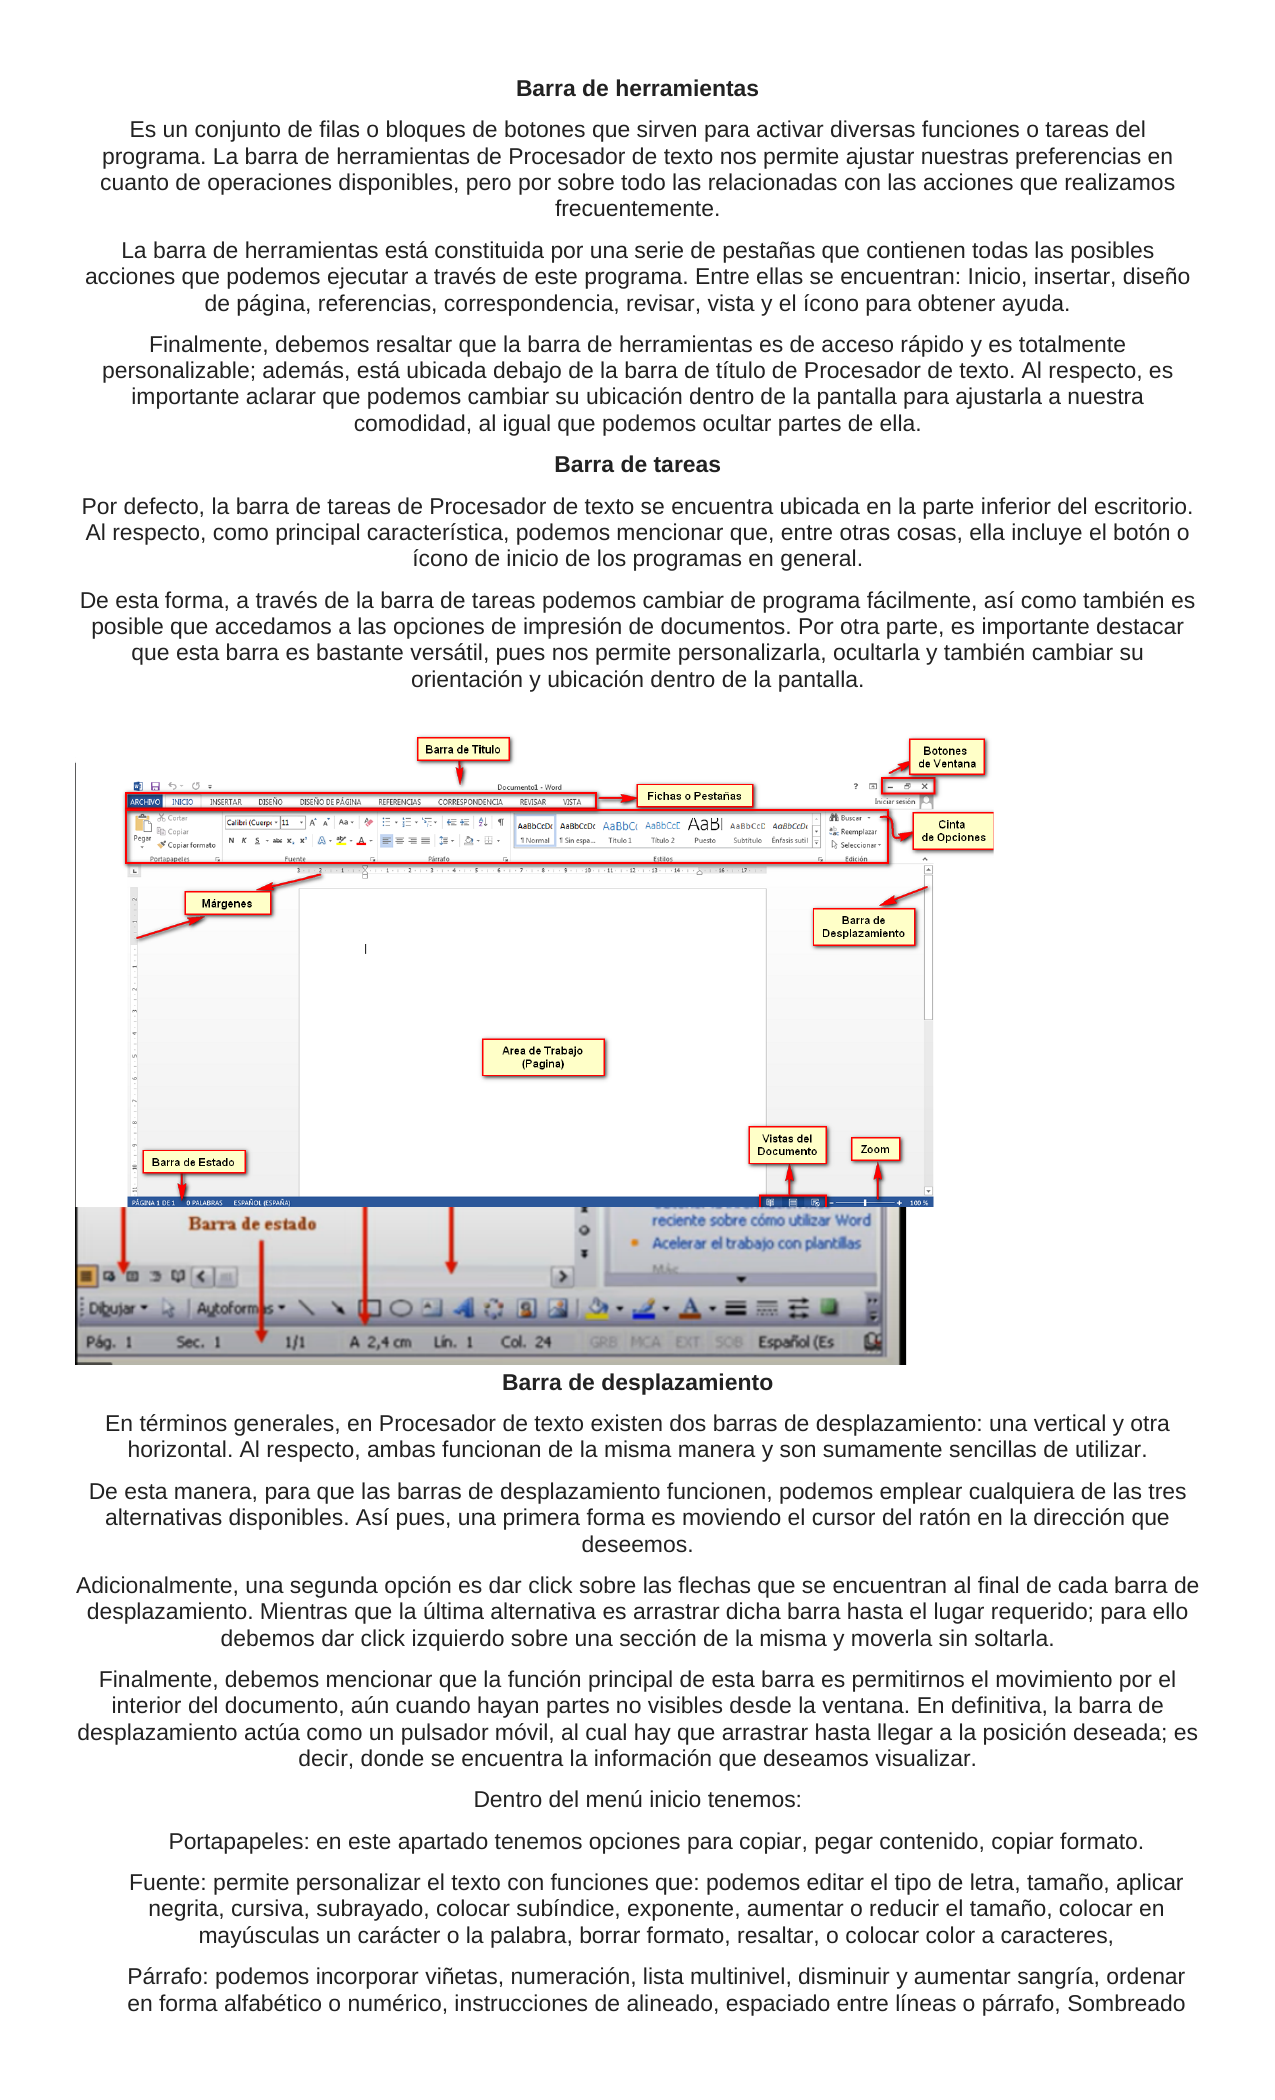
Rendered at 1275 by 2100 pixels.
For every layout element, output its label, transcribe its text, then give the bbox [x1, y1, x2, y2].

text Es un conjunto de filas o bloques de botones que sirven para activar diversas funciones o tareas del programa. La barra de herramientas de Procesador de texto nos permite ajustar nuestras preferencias en cuanto de operaciones disponibles, pero por sobre todo las relacionadas con las acciones que realizamos frecuentemente. [75, 116, 1200, 222]
text Por defecto, la barra de tareas de Procesador de texto se encuentra ubicada en la parte inferior del escritorio. Al respecto, como principal característica, podemos mencionar que, entre otras cosas, ella incluye el botón o ícono de inicio de los programas en general. [75, 493, 1200, 572]
text Fuente: permite personalizar el texto con funciones que: podemos editar el tipo de letra, tamaño, aplicar negrita, cursiva, subrayado, colocar subíndice, exponente, aumentar o reducir el tamaño, colocar en mayúsculas un carácter o la palabra, borrar formato, resaltar, o colocar color a caracteres, [112, 1869, 1200, 1948]
text Portapapeles: en este apartado tenemos opciones para copiar, pegar contenido, copiar formato. [112, 1828, 1200, 1854]
text De esta manera, para que las barras de desplazamiento funcionen, podemos emplear cualquiera de las tres alternativas disponibles. Así pues, una primera forma es moviendo el cursor del ratón en la dirección que deseemos. [75, 1478, 1200, 1557]
text Finalmente, debemos resaltar que la barra de herramientas es de acceso rápido y es totalmente personalizable; además, está ubicada debajo de la barra de título de Procesador de texto. Al respecto, es importante aclarar que podemos cambiar su ubicación dentro de la pantalla para ajustarla a nuestra comodidad, al igual que podemos ocultar partes de ella. [75, 331, 1200, 436]
text Barra de herramientas [75, 75, 1200, 101]
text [112, 1963, 1200, 2016]
text Barra de desplazamiento [75, 1369, 1200, 1395]
text Barra de tareas [75, 451, 1200, 478]
text La barra de herramientas está constituida por una serie de pestañas que contienen todas las posibles acciones que podemos ejecutar a través de este programa. Entre ellas se encuentran: Inicio, insertar, diseño de página, referencias, correspondencia, revisar, vista y el ícono para obtener ayuda. [75, 237, 1200, 316]
text Dentro del menú inicio tenemos: [75, 1786, 1200, 1813]
text Adicionalmente, una segunda opción es dar click sobre las flechas que se encuentran al final de cada barra de desplazamiento. Mientras que la última alternativa es arrastrar dicha barra hasta el lugar requerido; para ello debemos dar click izquierdo sobre una sección de la misma y moverla sin soltarla. [75, 1572, 1200, 1651]
picture [75, 725, 992, 1365]
text De esta forma, a través de la barra de tareas podemos cambiar de programa fácilmente, así como también es posible que accedamos a las opciones de impresión de documentos. Por otra parte, es importante destacar que esta barra es bastante versátil, pues nos permite personalizarla, ocultarla y también cambiar su orientación y ubicación dentro de la pantalla. [75, 587, 1200, 692]
text Finalmente, debemos mencionar que la función principal de esta barra es permitirnos el movimiento por el interior del documento, aún cuando hayan partes no visibles desde la ventana. En definitiva, la barra de desplazamiento actúa como un pulsador móvil, al cual hay que arrastrar hasta llegar a la posición deseada; es decir, donde se encuentra la información que deseamos visualizar. [75, 1666, 1200, 1771]
text En términos generales, en Procesador de texto existen dos barras de desplazamiento: una vertical y otra horizontal. Al respecto, ambas funcionan de la misma manera y son sumamente sencillas de utilizar. [75, 1410, 1200, 1463]
